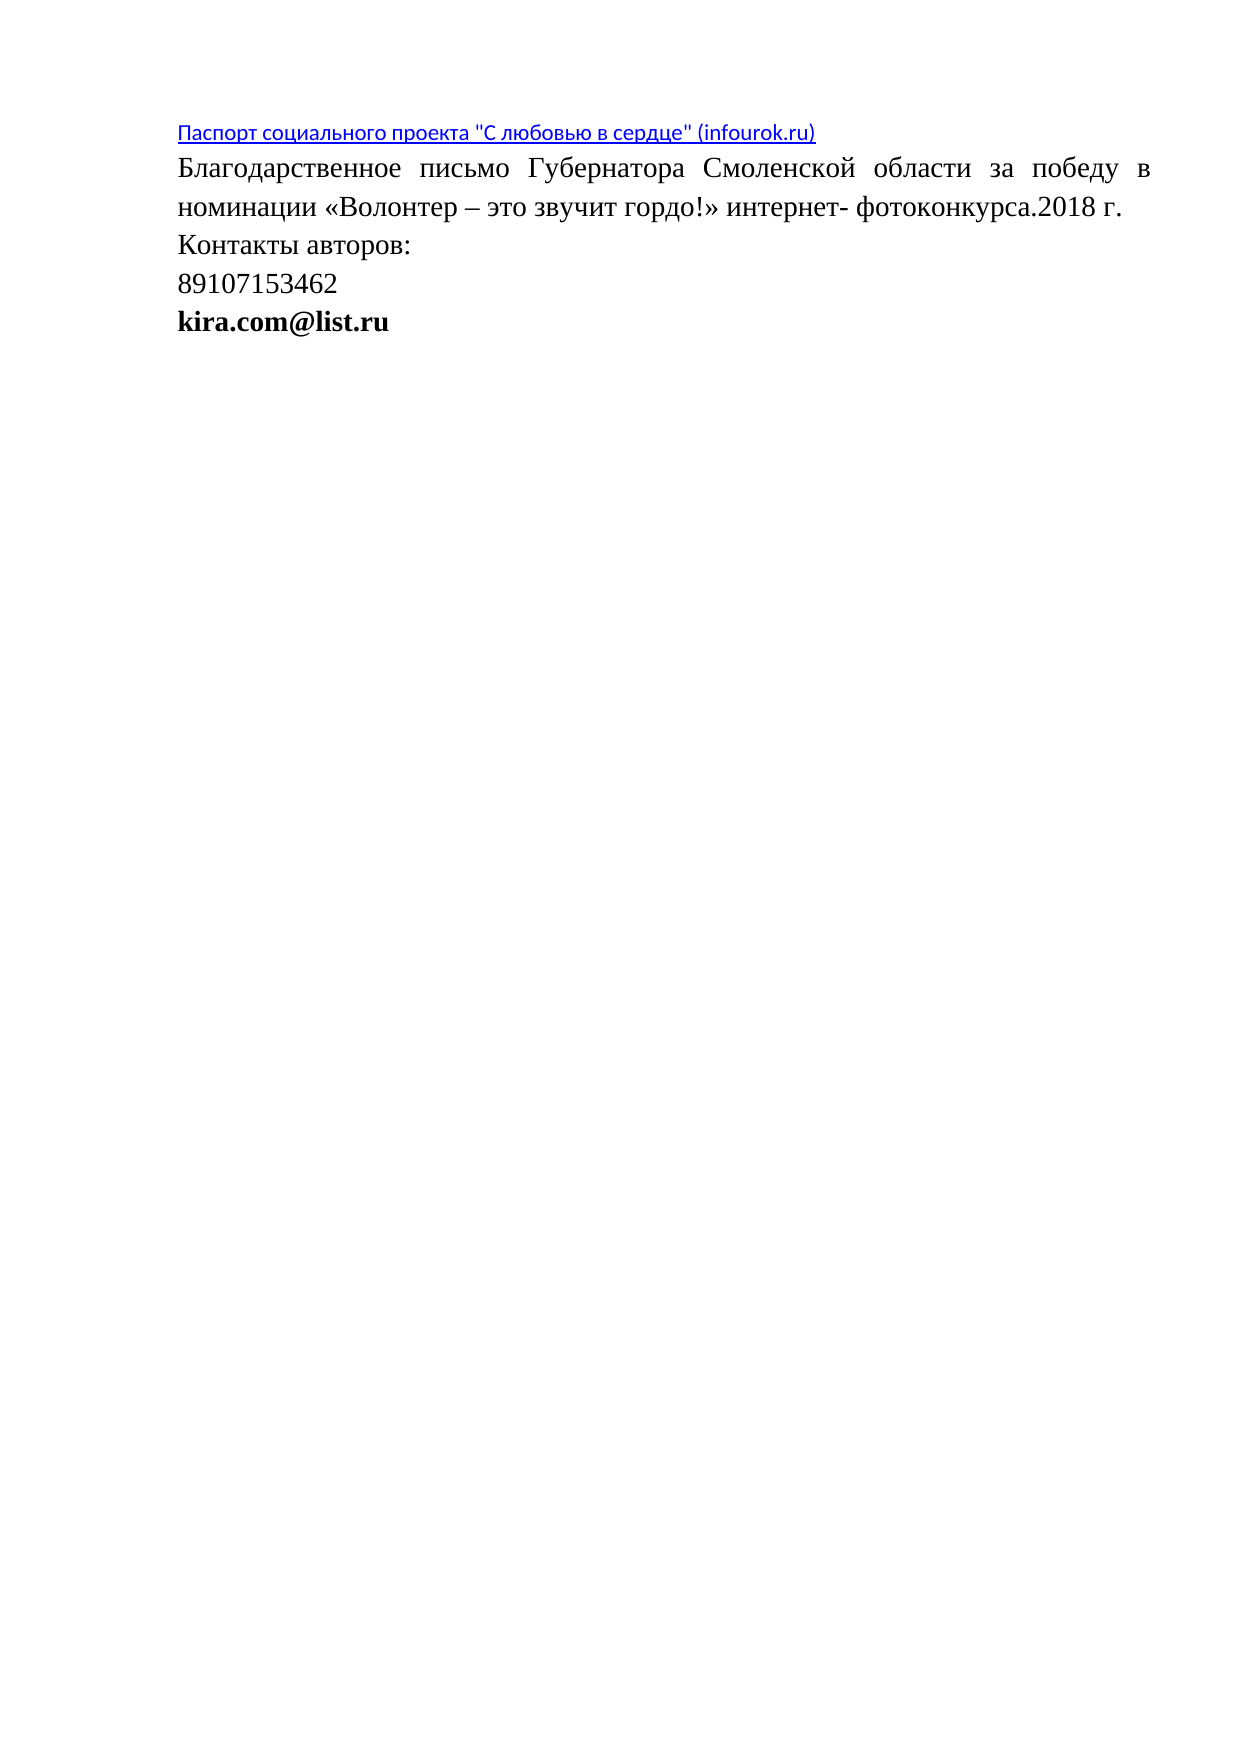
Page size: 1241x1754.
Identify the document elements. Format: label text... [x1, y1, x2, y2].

text 89107153462 [177, 266, 1152, 299]
text Паспорт социального проекта "С любовью в сердце" (infourok.ru) [177, 118, 1152, 146]
text Контакты авторов: [177, 227, 1152, 261]
text Благодарственное письмо Губернатора Смоленской области за победу в номинации «Волонтер – это звучит гордо!» интернет- фотоконкурса.2018 г. [177, 150, 1152, 222]
text kira.com@list.ru [177, 304, 1152, 338]
